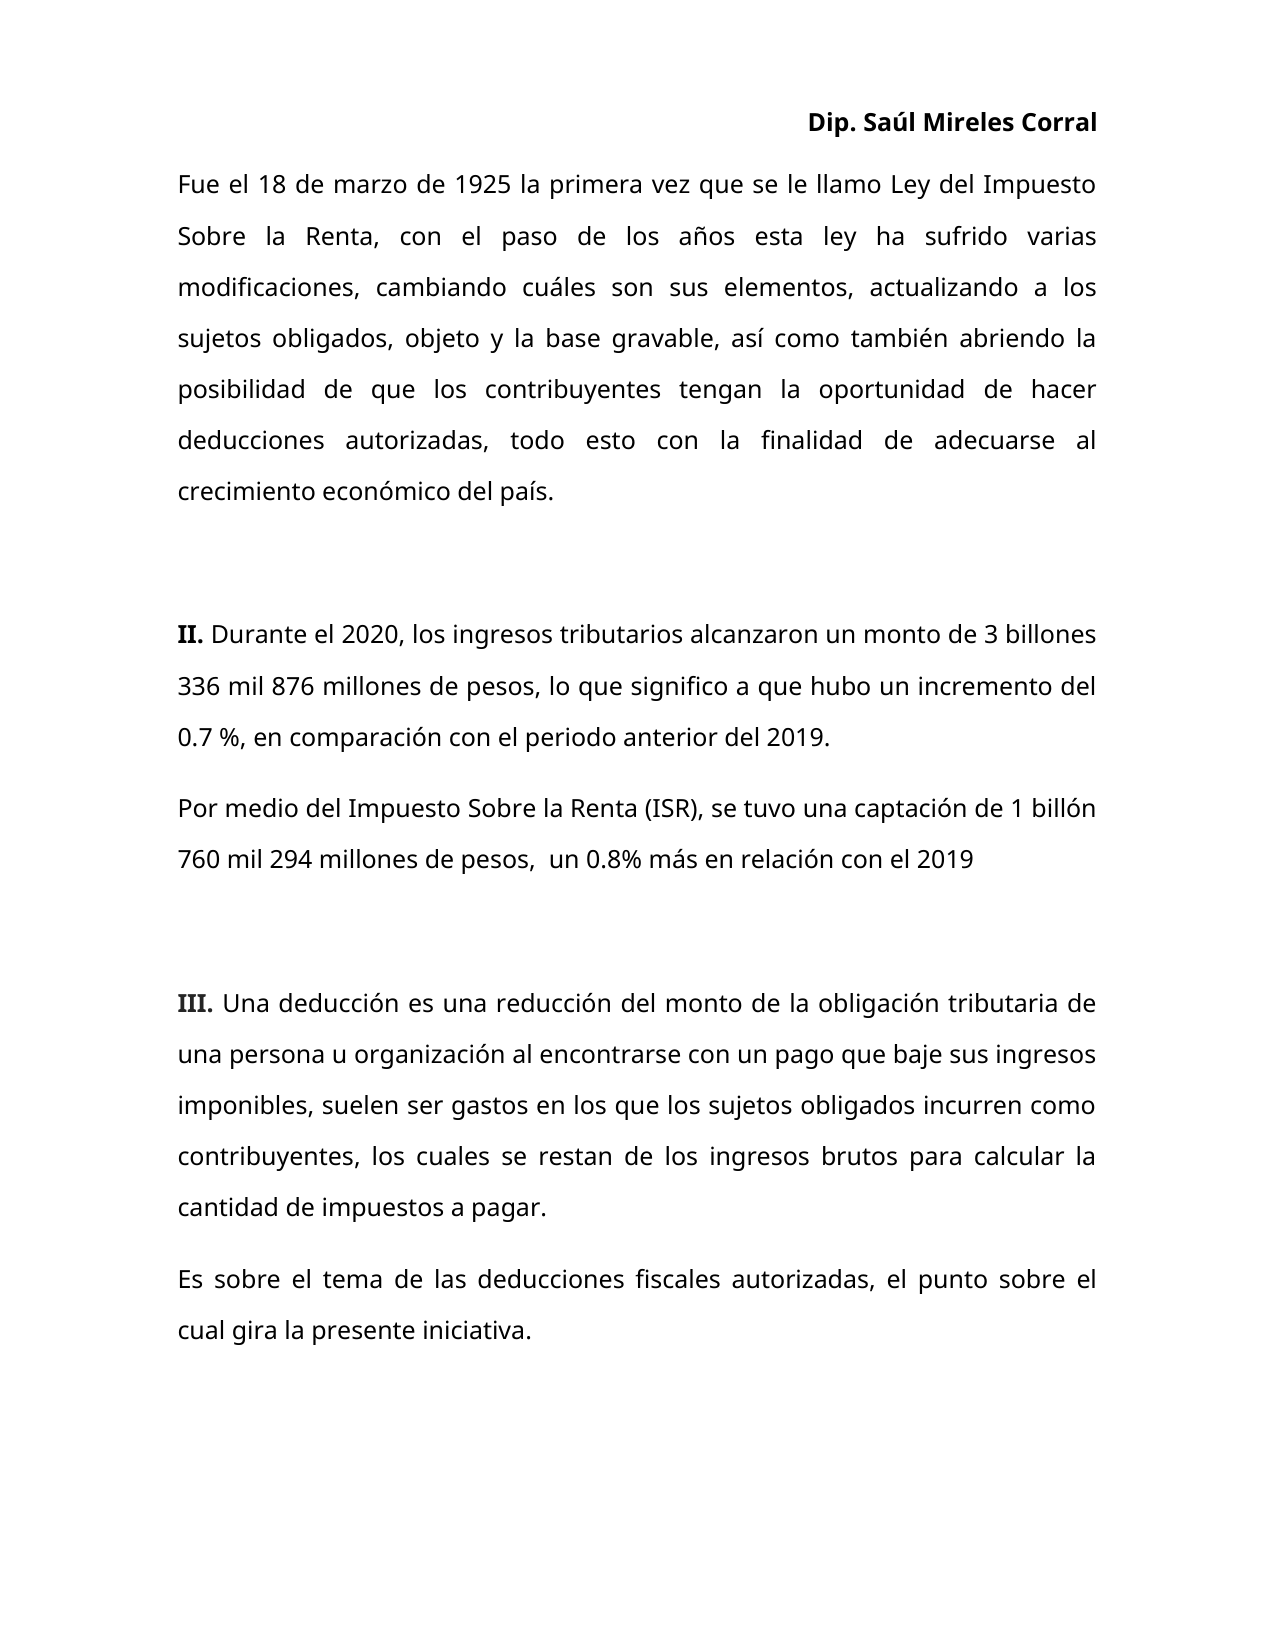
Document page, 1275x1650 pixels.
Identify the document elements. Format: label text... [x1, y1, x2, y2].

text Por medio del Impuesto Sobre la Renta (ISR), se tuvo una captación de 1 billón 760 mil 294 millones de pesos, un 0.8% más en relación con el 2019 [177, 791, 1098, 876]
text Es sobre el tema de las deducciones fiscales autorizadas, el punto sobre el cual gira la presente iniciativa. [177, 1262, 1098, 1347]
text Fue el 18 de marzo de 1925 la primera vez que se le llamo Ley del Impuesto Sobre la Renta, con el paso de los años esta ley ha sufrido varias modificaciones, cambiando cuáles son sus elementos, actualizando a los sujetos obligados, objeto y la base gravable, así como también abriendo la posibilidad de que los contribuyentes tengan la oportunidad de hacer deducciones autorizadas, todo esto con la finalidad de adecuarse al crecimiento económico del país. [177, 167, 1098, 507]
text II. Durante el 2020, los ingresos tributarios alcanzaron un monto de 3 billones 336 mil 876 millones de pesos, lo que significo a que hubo un incremento del 0.7 %, en comparación con el periodo anterior del 2019. [177, 617, 1098, 753]
text III. Una deducción es una reducción del monto de la obligación tributaria de una persona u organización al encontrarse con un pago que baje sus ingresos imponibles, suelen ser gastos en los que los sujetos obligados incurren como contribuyentes, los cuales se restan de los ingresos brutos para calcular la cantidad de impuestos a pagar. [177, 986, 1098, 1224]
